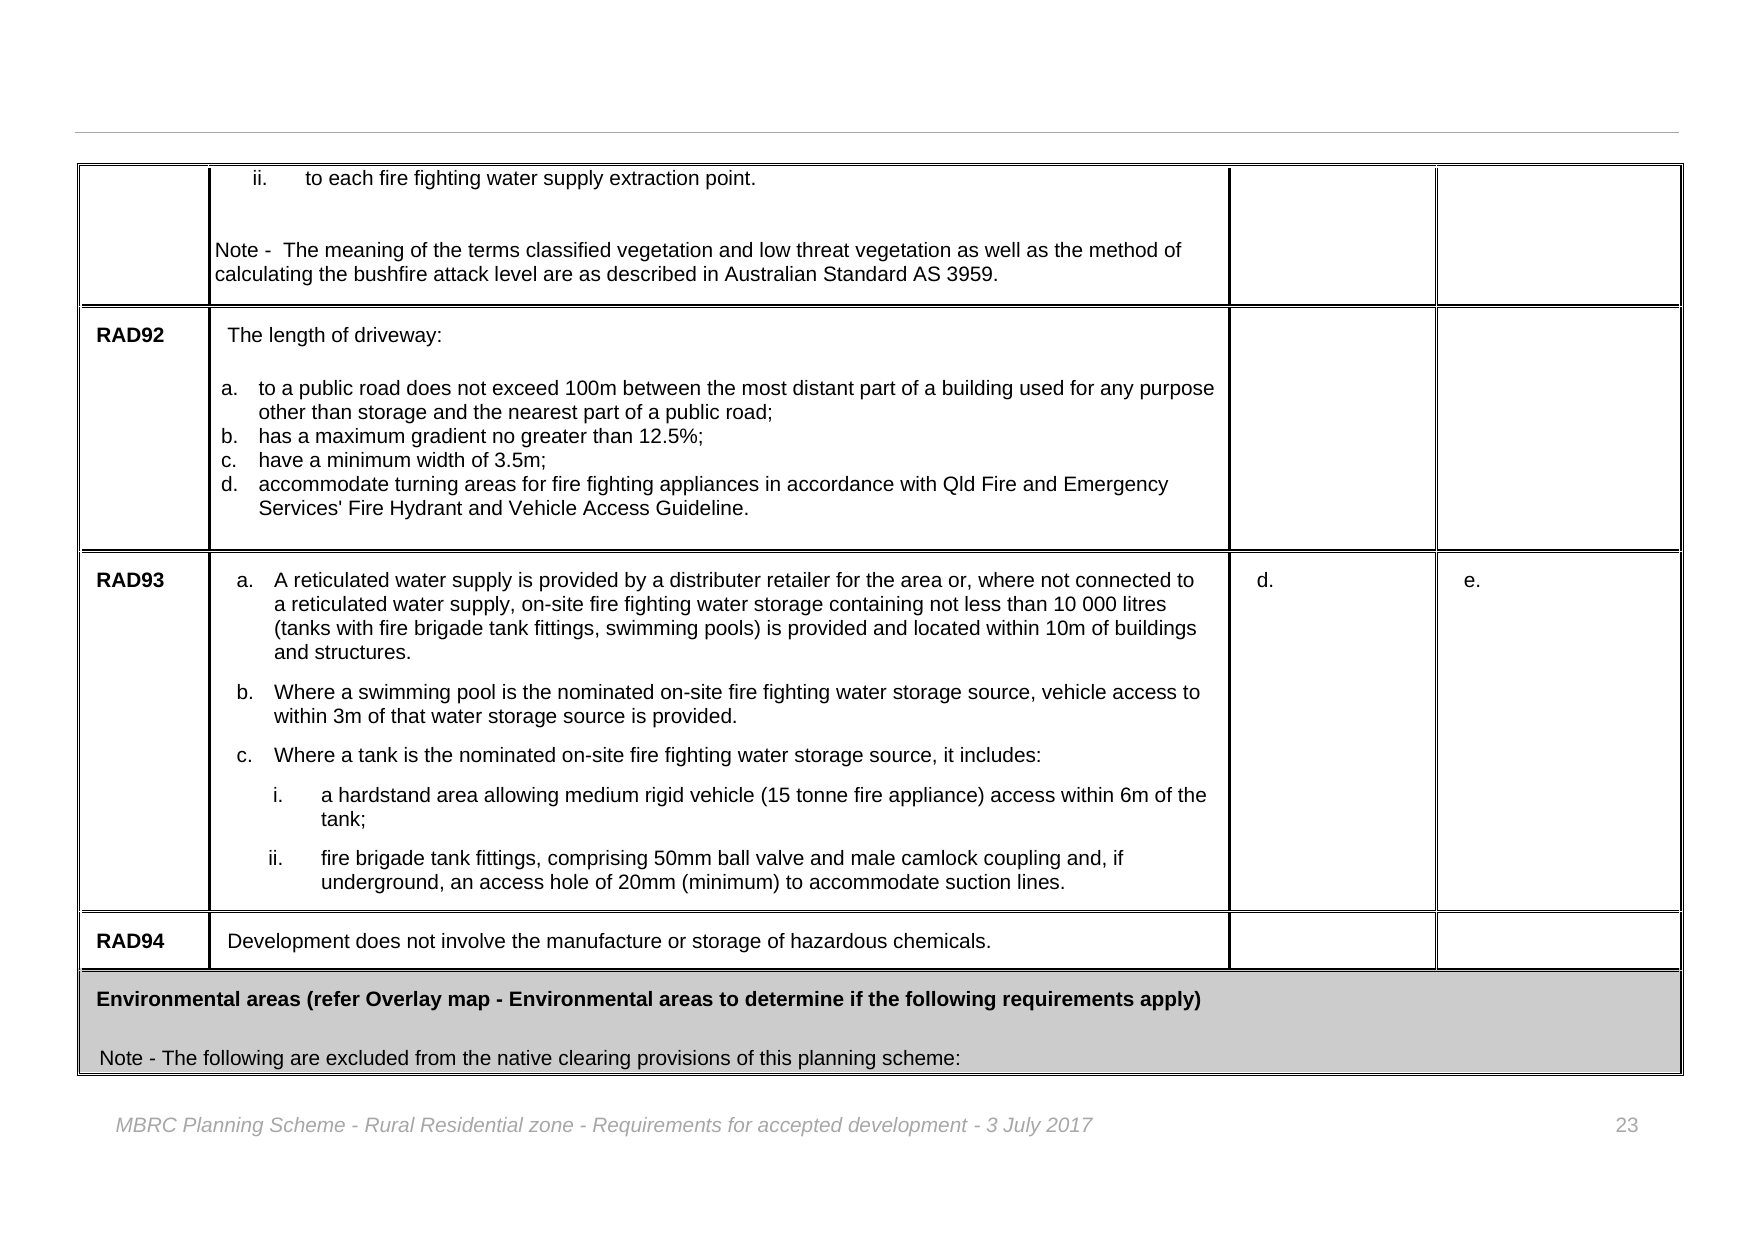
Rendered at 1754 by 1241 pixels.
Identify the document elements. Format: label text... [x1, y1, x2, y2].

table_cell RAD92 [80, 304, 208, 549]
table_cell Environmental areas (refer Overlay map - Environmental areas to determine if the following requirements apply) [80, 968, 1681, 1027]
table_cell [1231, 913, 1435, 968]
table_cell [1438, 549, 1681, 910]
table_cell [1436, 166, 1680, 304]
table_cell A reticulated water supply is provided by a distributer retailer for the area or, where not connected to a reticulated water supply, on-site fire fighting water storage containing not less than 10 000 litres (tanks with fire brigade tank fittings, swimming pools) is provided and located within 10m of buildings and structures. Where a swimming pool is the nominated on-site fire fighting water storage source, vehicle access to within 3m of that water storage source is provided. Where a tank is the nominated on-site fire fighting water storage source, it includes: a hardstand area allowing medium rigid vehicle (15 tonne fire appliance) access within 6m of the tank; fire brigade tank fittings, comprising 50mm ball valve and male camlock coupling and, if underground, an access hole of 20mm (minimum) to accommodate suction lines. [211, 553, 1228, 910]
table_cell RAD91 [80, 164, 209, 304]
table_cell [1231, 553, 1435, 910]
table_cell [1231, 308, 1435, 549]
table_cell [209, 166, 1229, 304]
table_cell The length of driveway: to a public road does not exceed 100m between the most distant part of a building used for any purpose other than storage and the nearest part of a public road; has a maximum gradient no greater than 12.5%; have a minimum width of 3.5m; accommodate turning areas for fire fighting appliances in accordance with Qld Fire and Emergency Services' Fire Hydrant and Vehicle Access Guideline. [211, 308, 1228, 549]
table_cell Development does not involve the manufacture or storage of hazardous chemicals. [211, 913, 1228, 968]
table_cell [1436, 910, 1682, 968]
table_cell RAD94 [78, 910, 209, 968]
table_cell [1438, 304, 1681, 549]
table_cell RAD93 [80, 549, 208, 910]
table_cell [1229, 166, 1436, 304]
